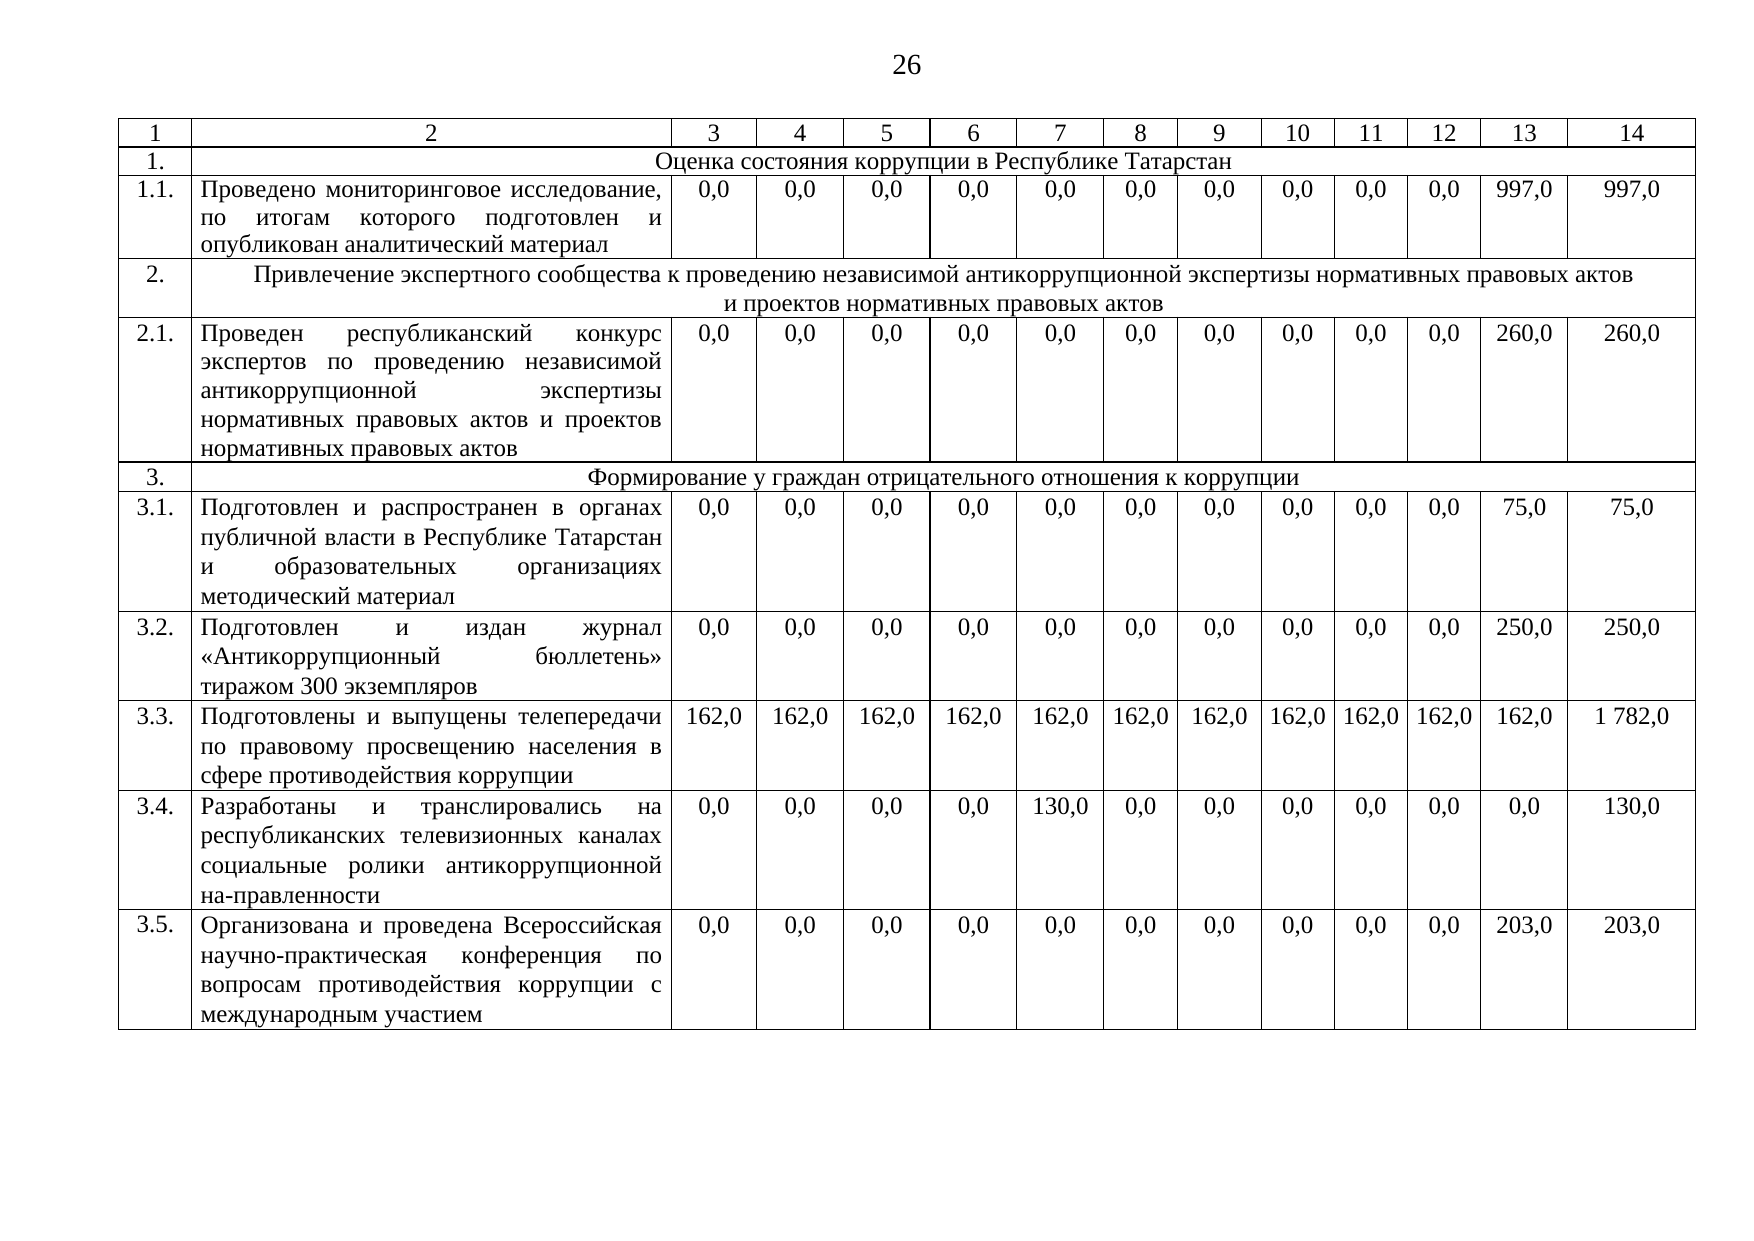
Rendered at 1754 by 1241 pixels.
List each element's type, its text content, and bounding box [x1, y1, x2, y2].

table_cell 0,0 [1104, 791, 1177, 909]
table_cell 0,0 [1104, 612, 1177, 700]
table_cell 162,0 [844, 701, 929, 790]
table_cell 0,0 [672, 176, 756, 258]
table_cell 1. [119, 148, 191, 175]
table_cell 0,0 [931, 176, 1016, 258]
table_cell 0,0 [1104, 318, 1177, 461]
table_cell Подготовлены и выпущены телепередачи по правовому просвещению населения в сфере противодействия коррупции [192, 701, 671, 790]
table_cell 0,0 [672, 612, 756, 700]
table_cell 250,0 [1568, 612, 1695, 700]
table_cell 0,0 [757, 176, 843, 258]
table_cell 0,0 [757, 492, 843, 611]
table_cell Проведен республиканский конкурс экспертов по проведению независимой антикоррупционной экспертизы нормативных правовых актов и проектов нормативных правовых актов [192, 318, 671, 461]
table_cell 162,0 [1408, 701, 1480, 790]
table_cell 0,0 [1178, 318, 1261, 461]
table_header 14 [1568, 119, 1695, 146]
table_cell 162,0 [1178, 701, 1261, 790]
table_cell 3.1. [119, 492, 191, 611]
table_cell 162,0 [1017, 701, 1103, 790]
table_cell 0,0 [1481, 791, 1567, 909]
table_cell 0,0 [1408, 318, 1480, 461]
table_cell 0,0 [931, 791, 1016, 909]
table_cell 0,0 [1178, 612, 1261, 700]
table_cell 997,0 [1568, 176, 1695, 258]
table_cell 2.1. [119, 318, 191, 461]
table_cell 0,0 [757, 910, 843, 1028]
table_cell Проведено мониторинговое исследование, по итогам которого подготовлен и опубликован аналитический материал [192, 176, 671, 258]
table_cell Подготовлен и распространен в органах публичной власти в Республике Татарстан и образовательных организациях методический материал [192, 492, 671, 611]
table_cell 0,0 [931, 910, 1016, 1028]
table_header 7 [1017, 119, 1103, 146]
table_header 3 [672, 119, 756, 146]
table_header 5 [844, 119, 929, 146]
table_cell 0,0 [844, 612, 929, 700]
table_header 6 [931, 119, 1016, 146]
table_header 2 [192, 119, 671, 146]
table_cell 0,0 [931, 612, 1016, 700]
table_cell 0,0 [1178, 176, 1261, 258]
table_cell 162,0 [931, 701, 1016, 790]
table_cell 0,0 [931, 492, 1016, 611]
table_cell 0,0 [1178, 791, 1261, 909]
table_cell 997,0 [1481, 176, 1567, 258]
table_cell 3.4. [119, 791, 191, 909]
table_cell 260,0 [1568, 318, 1695, 461]
table_cell 203,0 [1481, 910, 1567, 1028]
table_cell 1.1. [119, 176, 191, 258]
table_cell 162,0 [672, 701, 756, 790]
table_cell 0,0 [757, 612, 843, 700]
table_cell 0,0 [1335, 176, 1407, 258]
table_cell 0,0 [1408, 791, 1480, 909]
table_cell 0,0 [1335, 612, 1407, 700]
table_header 4 [757, 119, 843, 146]
table_cell 130,0 [1017, 791, 1103, 909]
table_cell 0,0 [1335, 910, 1407, 1028]
table_cell 162,0 [1481, 701, 1567, 790]
table_cell 162,0 [1104, 701, 1177, 790]
table_cell 0,0 [844, 492, 929, 611]
table_cell 0,0 [757, 318, 843, 461]
table_cell 250,0 [1481, 612, 1567, 700]
table_header 10 [1262, 119, 1334, 146]
table_cell 0,0 [1178, 492, 1261, 611]
table_header 8 [1104, 119, 1177, 146]
table_cell 0,0 [1262, 910, 1334, 1028]
table_cell 0,0 [1335, 492, 1407, 611]
table_header 9 [1178, 119, 1261, 146]
table_cell 0,0 [1262, 791, 1334, 909]
table_cell 0,0 [844, 176, 929, 258]
table_cell 0,0 [1408, 910, 1480, 1028]
table_cell 162,0 [1262, 701, 1334, 790]
table_cell 0,0 [1262, 318, 1334, 461]
table_cell 260,0 [1481, 318, 1567, 461]
table_header 12 [1408, 119, 1480, 146]
table_header 13 [1481, 119, 1567, 146]
table_cell Подготовлен и издан журнал «Антикоррупционный бюллетень» тиражом 300 экземпляров [192, 612, 671, 700]
table_cell 0,0 [672, 791, 756, 909]
table_cell 3.3. [119, 701, 191, 790]
table_cell 0,0 [931, 318, 1016, 461]
table_cell 0,0 [1017, 910, 1103, 1028]
table_cell 0,0 [1017, 318, 1103, 461]
table_cell 1 782,0 [1568, 701, 1695, 790]
table_cell 162,0 [757, 701, 843, 790]
table_cell 0,0 [1335, 318, 1407, 461]
table_cell Формирование у граждан отрицательного отношения к коррупции [192, 463, 1695, 491]
table_cell 2. [119, 259, 191, 317]
table_cell 0,0 [844, 791, 929, 909]
table_cell 0,0 [1262, 176, 1334, 258]
table_cell 0,0 [1408, 492, 1480, 611]
table_cell 0,0 [1017, 176, 1103, 258]
table_cell 0,0 [1408, 176, 1480, 258]
table_cell 0,0 [844, 318, 929, 461]
table_cell Оценка состояния коррупции в Республике Татарстан [192, 148, 1695, 175]
table_cell 0,0 [672, 492, 756, 611]
table_cell 75,0 [1568, 492, 1695, 611]
table_cell 0,0 [672, 910, 756, 1028]
table_header 1 [119, 119, 191, 146]
table_cell 0,0 [1104, 492, 1177, 611]
table_cell Привлечение экспертного сообщества к проведению независимой антикоррупционной экспертизы нормативных правовых актов и проектов нормативных правовых актов [192, 259, 1695, 317]
table_cell 203,0 [1568, 910, 1695, 1028]
table_cell 0,0 [757, 791, 843, 909]
table_cell 0,0 [1408, 612, 1480, 700]
table_cell 130,0 [1568, 791, 1695, 909]
table_cell 0,0 [672, 318, 756, 461]
table_cell 0,0 [1017, 492, 1103, 611]
table_cell 0,0 [1104, 910, 1177, 1028]
table_cell 0,0 [1017, 612, 1103, 700]
table_cell 0,0 [1262, 612, 1334, 700]
table_cell 162,0 [1335, 701, 1407, 790]
table_cell Разработаны и транслировались на республиканских телевизионных каналах социальные ролики антикоррупционной на-правленности [192, 791, 671, 909]
table_cell 0,0 [844, 910, 929, 1028]
table_cell 0,0 [1335, 791, 1407, 909]
table_cell Организована и проведена Всероссийская научно-практическая конференция по вопросам противодействия коррупции с международным участием [192, 910, 671, 1028]
table_cell 3.5. [119, 910, 191, 1028]
table_cell 3.2. [119, 612, 191, 700]
table_cell 0,0 [1178, 910, 1261, 1028]
table_cell 75,0 [1481, 492, 1567, 611]
table_cell 0,0 [1262, 492, 1334, 611]
table_cell 0,0 [1104, 176, 1177, 258]
table_cell 3. [119, 463, 191, 491]
table_header 11 [1335, 119, 1407, 146]
